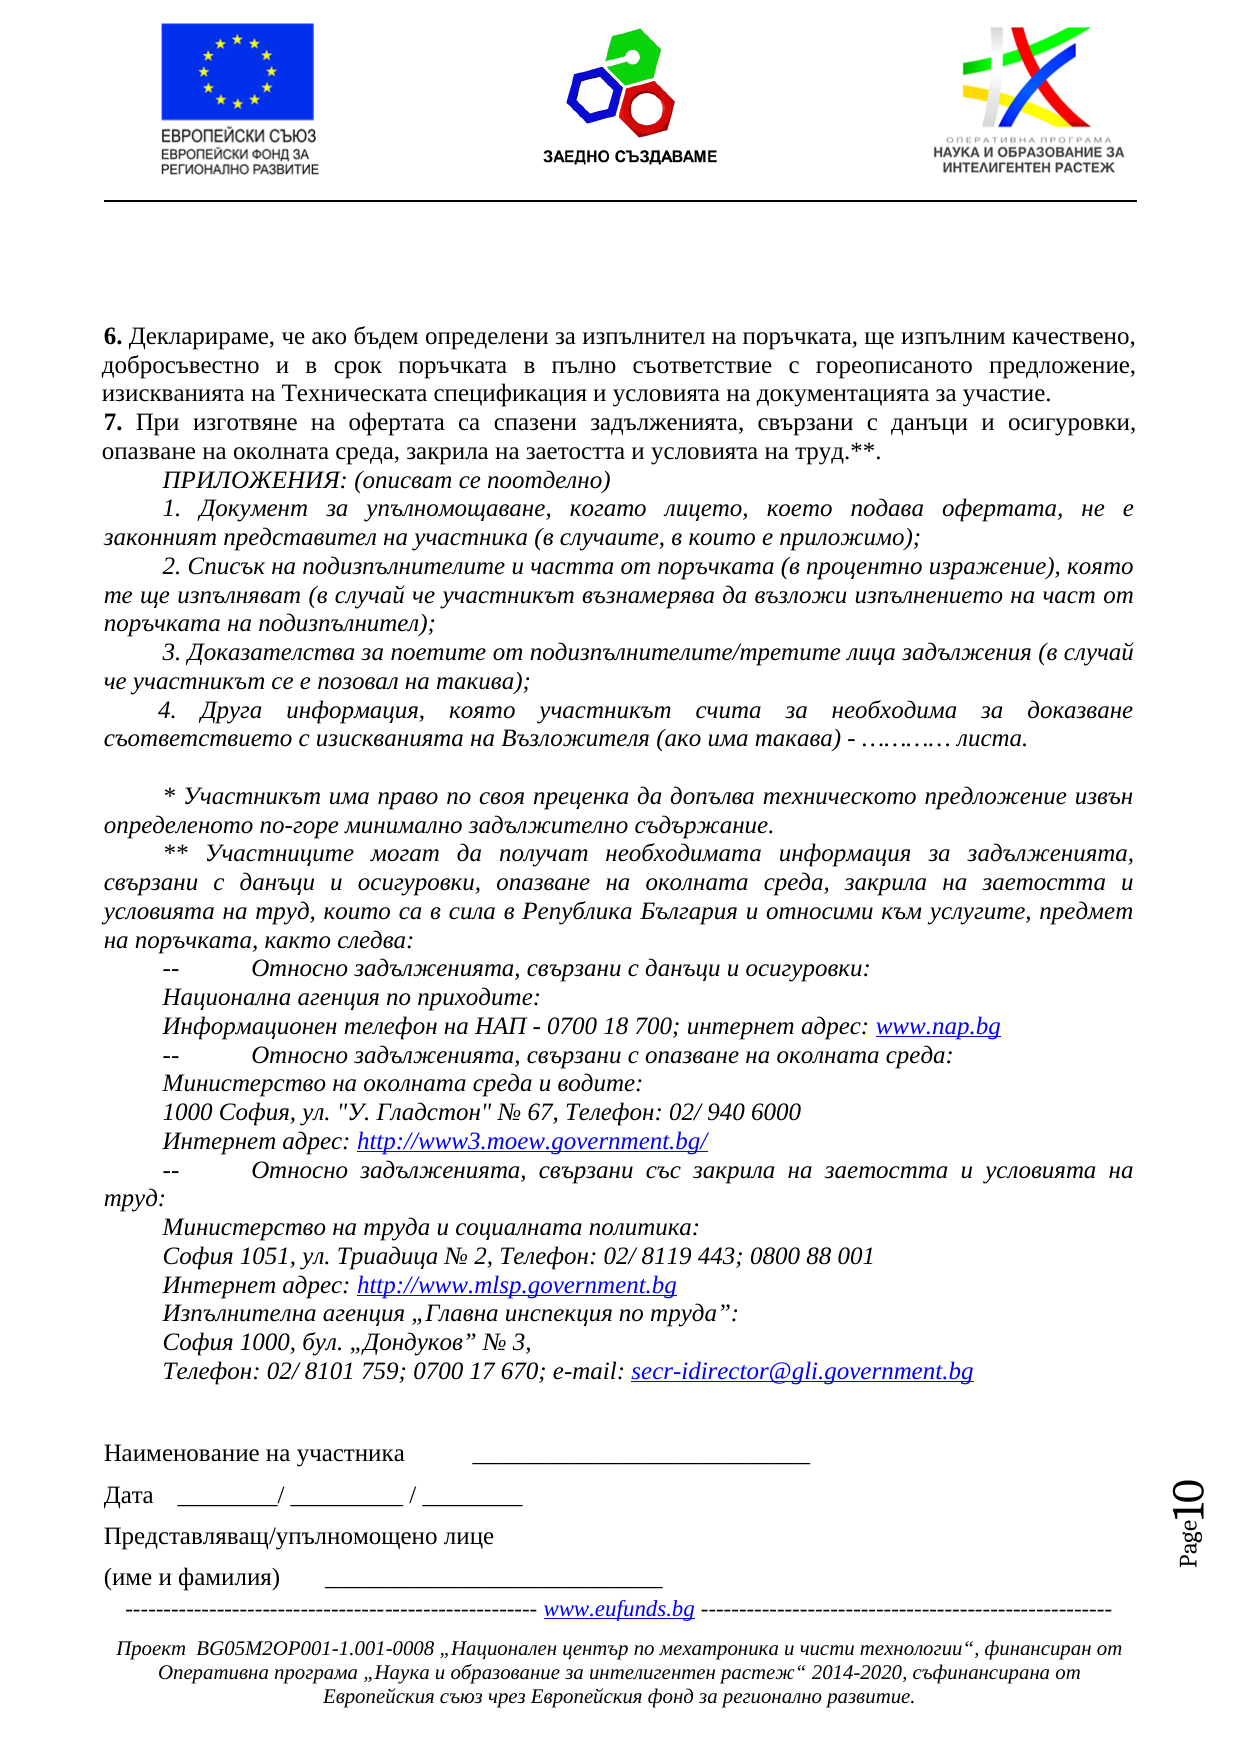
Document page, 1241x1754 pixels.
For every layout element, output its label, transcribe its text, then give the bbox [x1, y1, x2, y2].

text (име и фамилия) ___________________________ [103, 1562, 1137, 1591]
text Интернет адрес: http://www.mlsp.government.bg [103, 1270, 1137, 1298]
text -- Относно задълженията, свързани с опазване на околната среда: [103, 1040, 1137, 1068]
text * Участникът има право по своя преценка да допълва техническото предложение извън определеното по-горе минимално задължително съдържание. [103, 781, 1137, 838]
text -- Относно задълженията, свързани с данъци и осигуровки: [103, 953, 1137, 982]
picture [147, 15, 329, 198]
text -- Относно задълженията, свързани със закрила на заетостта и условията на труд: [103, 1155, 1137, 1212]
text 2. Списък на подизпълнителите и частта от поръчката (в процентно изражение), която те ще изпълняват (в случай че участникът възнамерява да възложи изпълнението на част от поръчката на подизпълнител); [103, 551, 1137, 637]
text София 1051, ул. Триадица № 2, Телефон: 02/ 8119 443; 0800 88 001 [103, 1241, 1137, 1270]
text Министерство на околната среда и водите: [103, 1068, 1137, 1097]
list 7. При изготвяне на офертата са спазени задълженията, свързани с данъци и осигуровки, опазване на околната среда, закрила на заетостта и условията на труд.**. [102, 407, 1137, 465]
text ПРИЛОЖЕНИЯ: (описват се поотделно) [103, 465, 1137, 493]
text Информационен телефон на НАП - 0700 18 700; интернет адрес: www.nap.bg [103, 1011, 1137, 1040]
text 1000 София, ул. "У. Гладстон" № 67, Телефон: 02/ 940 6000 [103, 1097, 1137, 1126]
text 1. Документ за упълномощаване, когато лицето, което подава офертата, не е законният представител на участника (в случаите, в които е приложимо); [103, 493, 1137, 551]
picture [925, 15, 1137, 185]
text Представляващ/упълномощено лице [103, 1521, 1137, 1550]
text Национална агенция по приходите: [103, 982, 1137, 1011]
text ** Участниците могат да получат необходимата информация за задълженията, свързани с данъци и осигуровки, опазване на околната среда, закрила на заетостта и условията на труд, които са в сила в Република България и относими към услугите, предмет на поръчката, както следва: [103, 838, 1137, 953]
text Наименование на участника ___________________________ [103, 1438, 1137, 1467]
text 4. Друга информация, която участникът счита за необходима за доказване съответствието с изискванията на Възложителя (ако има такава) - ………… листа. [103, 695, 1137, 752]
list 6. Декларираме, че ако бъдем определени за изпълнител на поръчката, ще изпълним качествено, добросъвестно и в срок поръчката в пълно съответствие с гореописаното предложение, изискванията на Техническата спецификация и условията на документацията за участие. [102, 321, 1137, 407]
text Телефон: 02/ 8101 759; 0700 17 670; e-mail: secr-idirector@gli.government.bg [103, 1356, 1137, 1385]
text Изпълнителна агенция „Главна инспекция по труда”: [103, 1298, 1137, 1327]
picture [531, 16, 732, 175]
text 3. Доказателства за поетите от подизпълнителите/третите лица задължения (в случай че участникът се е позовал на такива); [103, 637, 1137, 695]
text Министерство на труда и социалната политика: [103, 1212, 1137, 1241]
text Дата ________/ _________ / ________ [103, 1480, 1137, 1508]
text Интернет адрес: http://www3.moew.government.bg/ [103, 1126, 1137, 1155]
text София 1000, бул. „Дондуков” № 3, [103, 1327, 1137, 1356]
